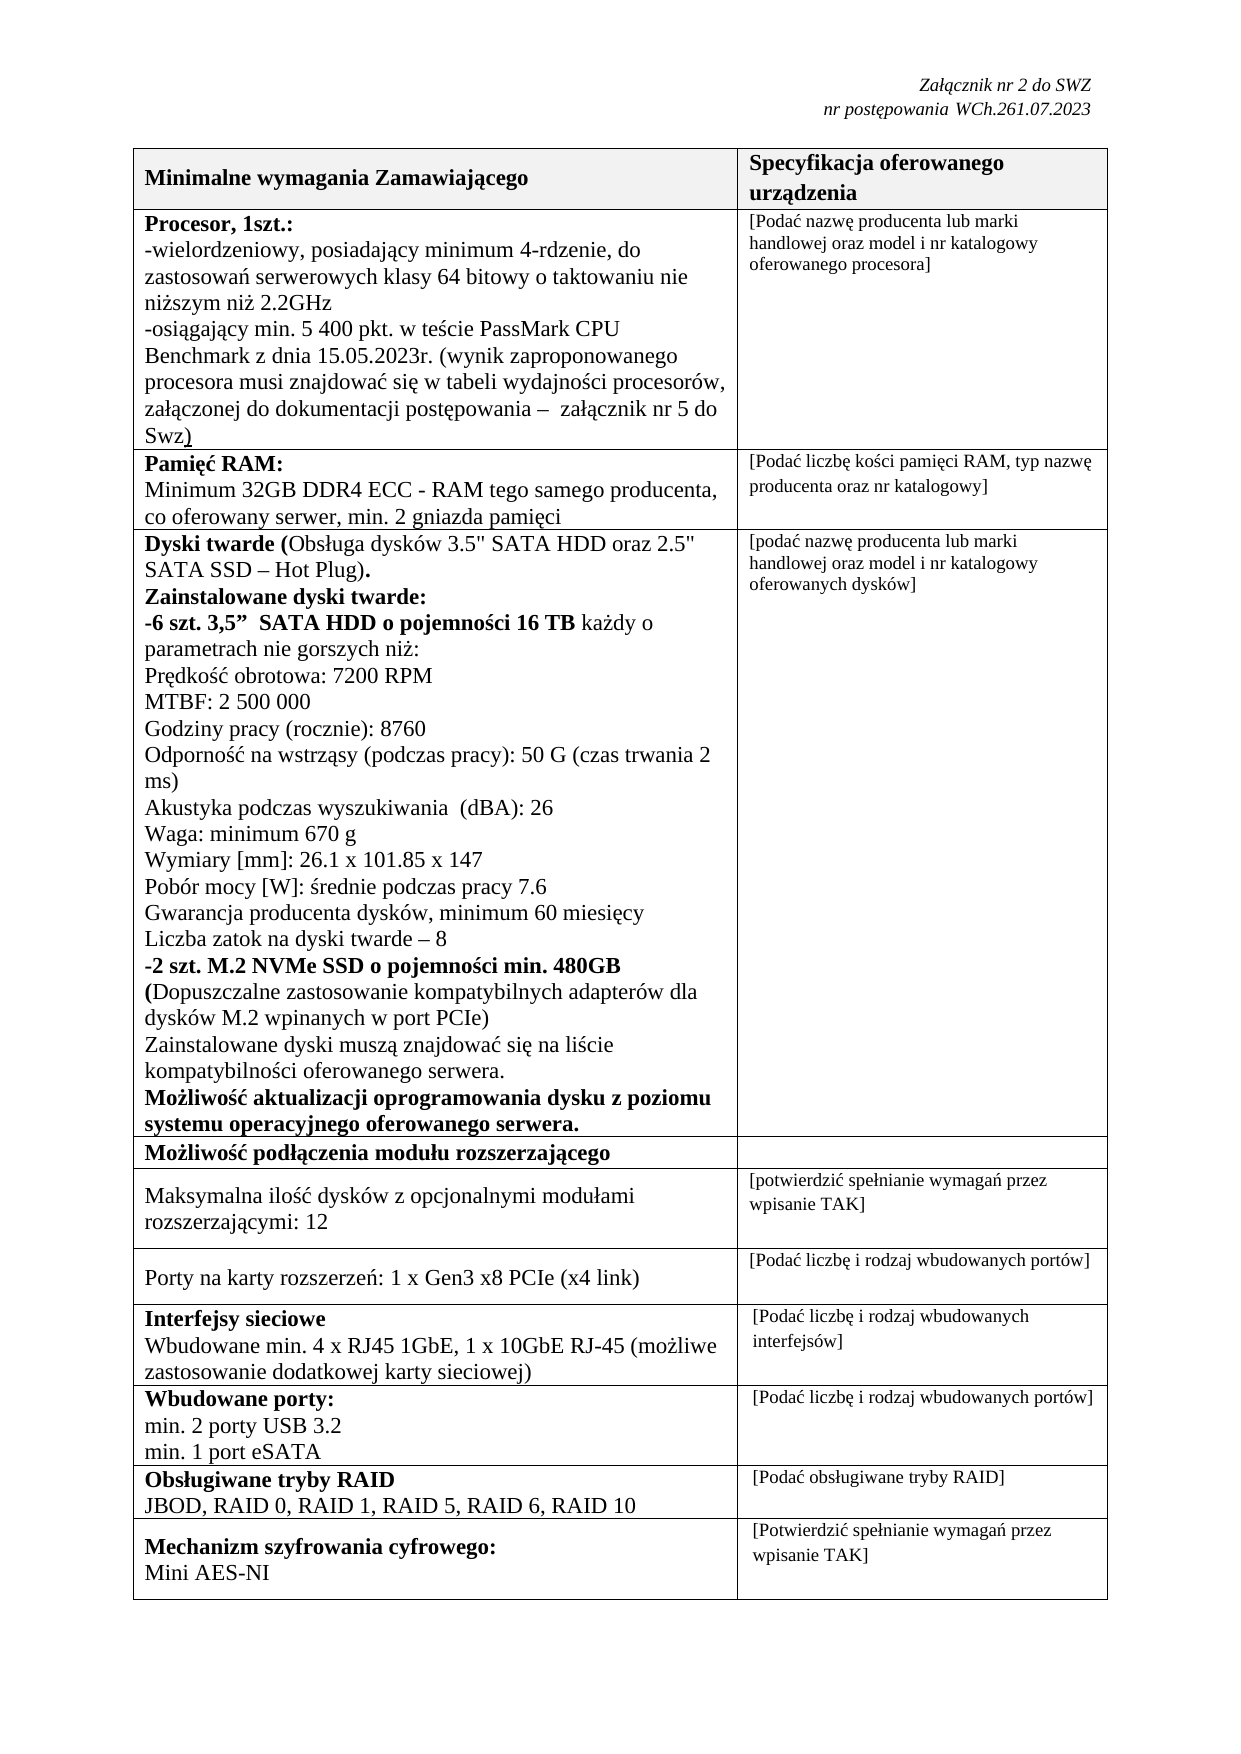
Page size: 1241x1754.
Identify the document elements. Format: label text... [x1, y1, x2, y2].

table_cell Mechanizm szyfrowania cyfrowego: Mini AES-NI [134, 1519, 737, 1599]
table_cell [potwierdzić spełnianie wymagań przez wpisanie TAK] [738, 1169, 1107, 1248]
table_cell Obsługiwane tryby RAID JBOD, RAID 0, RAID 1, RAID 5, RAID 6, RAID 10 [134, 1466, 737, 1518]
table_cell Możliwość podłączenia modułu rozszerzającego [134, 1137, 737, 1167]
table_cell Wbudowane porty: min. 2 porty USB 3.2 min. 1 port eSATA [134, 1386, 737, 1464]
table_cell Procesor, 1szt.: -wielordzeniowy, posiadający minimum 4-rdzenie, do zastosowań serwerowych klasy 64 bitowy o taktowaniu nie niższym niż 2.2GHz -osiągający min. 5 400 pkt. w teście PassMark CPU Benchmark z dnia 15.05.2023r. (wynik zaproponowanego procesora musi znajdować się w tabeli wydajności procesorów, załączonej do dokumentacji postępowania – załącznik nr 5 do Swz) [134, 210, 737, 449]
table_cell [738, 1137, 1107, 1167]
table_cell Pamięć RAM: Minimum 32GB DDR4 ECC - RAM tego samego producenta, co oferowany serwer, min. 2 gniazda pamięci [134, 450, 737, 529]
table_cell [Podać obsługiwane tryby RAID] [738, 1466, 1107, 1518]
table_cell Maksymalna ilość dysków z opcjonalnymi modułami rozszerzającymi: 12 [134, 1169, 737, 1248]
table_cell [Podać liczbę i rodzaj wbudowanych portów] [738, 1249, 1107, 1304]
table_cell [Podać liczbę kości pamięci RAM, typ nazwę producenta oraz nr katalogowy] [738, 450, 1107, 529]
table_header Minimalne wymagania Zamawiającego [134, 149, 737, 209]
table_cell Interfejsy sieciowe Wbudowane min. 4 x RJ45 1GbE, 1 x 10GbE RJ-45 (możliwe zastosowanie dodatkowej karty sieciowej) [134, 1305, 737, 1384]
table_cell [podać nazwę producenta lub marki handlowej oraz model i nr katalogowy oferowanych dysków] [738, 530, 1107, 1136]
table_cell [738, 1519, 1107, 1599]
table_cell [Podać liczbę i rodzaj wbudowanych interfejsów] [738, 1305, 1107, 1384]
table_cell [Podać liczbę i rodzaj wbudowanych portów] [738, 1386, 1107, 1464]
table_cell Porty na karty rozszerzeń: 1 x Gen3 x8 PCIe (x4 link) [134, 1249, 737, 1304]
table_header Specyfikacja oferowanego urządzenia [738, 149, 1107, 209]
table_cell [Podać nazwę producenta lub marki handlowej oraz model i nr katalogowy oferowanego procesora] [738, 210, 1107, 449]
table_cell Dyski twarde (Obsługa dysków 3.5" SATA HDD oraz 2.5" SATA SSD – Hot Plug). Zainstalowane dyski twarde: -6 szt. 3,5” SATA HDD o pojemności 16 TB każdy o parametrach nie gorszych niż: Prędkość obrotowa: 7200 RPM MTBF: 2 500 000 Godziny pracy (rocznie): 8760 Odporność na wstrząsy (podczas pracy): 50 G (czas trwania 2 ms) Akustyka podczas wyszukiwania (dBA): 26 Waga: minimum 670 g Wymiary [mm]: 26.1 x 101.85 x 147 Pobór mocy [W]: średnie podczas pracy 7.6 Gwarancja producenta dysków, minimum 60 miesięcy Liczba zatok na dyski twarde – 8 -2 szt. M.2 NVMe SSD o pojemności min. 480GB (Dopuszczalne zastosowanie kompatybilnych adapterów dla dysków M.2 wpinanych w port PCIe) Zainstalowane dyski muszą znajdować się na liście kompatybilności oferowanego serwera. Możliwość aktualizacji oprogramowania dysku z poziomu systemu operacyjnego oferowanego serwera. [134, 530, 737, 1136]
